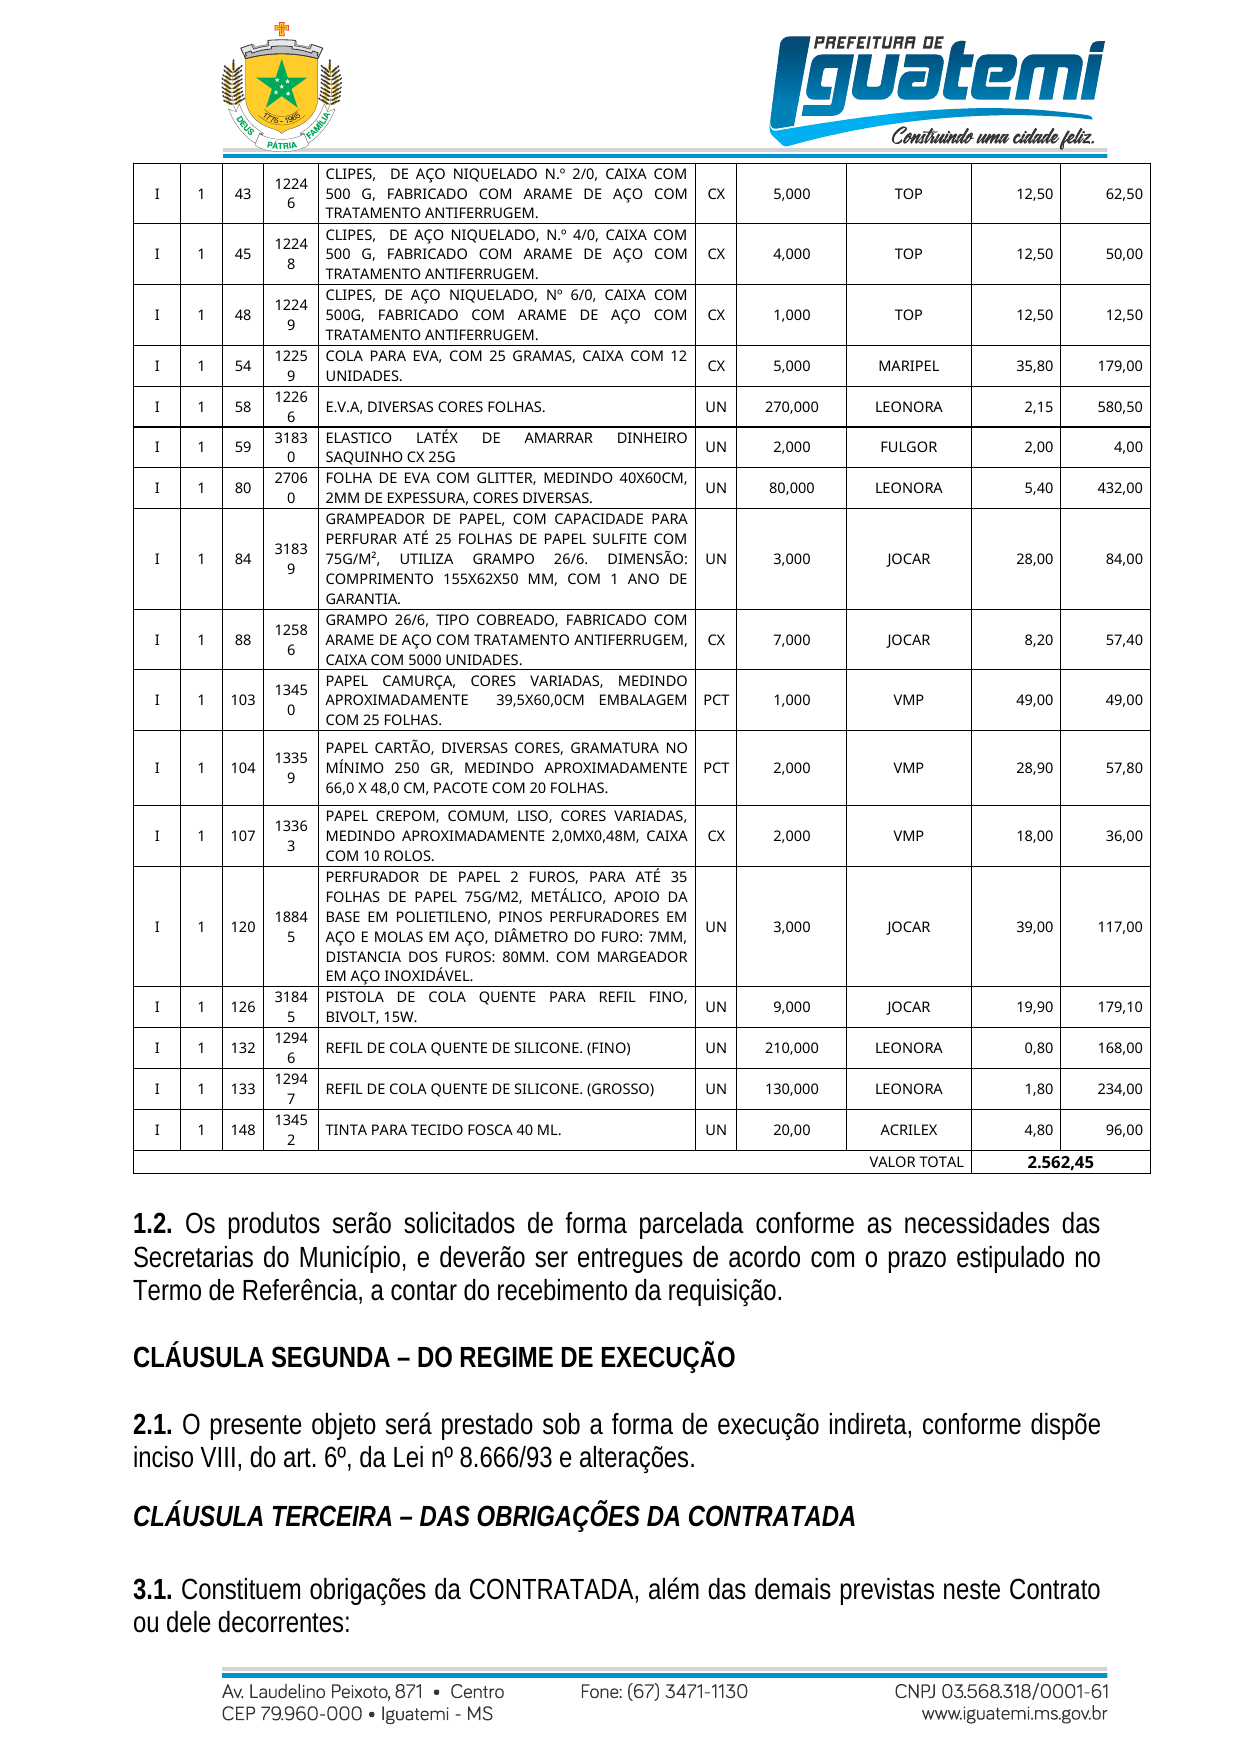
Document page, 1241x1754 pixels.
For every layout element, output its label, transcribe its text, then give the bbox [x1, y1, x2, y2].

table_cell 12946 [264, 1028, 318, 1068]
table_cell 103 [223, 670, 263, 730]
table_cell 12259 [264, 346, 318, 386]
table_cell 1 [181, 428, 222, 467]
table_cell TOP [847, 164, 971, 223]
table_cell 2,000 [737, 428, 846, 467]
table_cell PAPEL CAMURÇA, CORES VARIADAS, MEDINDO APROXIMADAMENTE 39,5X60,0CM EMBALAGEM COM 25 FOLHAS. [319, 670, 695, 730]
table_cell UN [696, 428, 736, 467]
table_cell 2,15 [972, 387, 1060, 426]
table_cell 7,000 [737, 610, 846, 669]
table_cell PCT [696, 731, 736, 805]
table_cell 2,00 [972, 428, 1060, 467]
table_cell 48 [223, 285, 263, 345]
table_cell 45 [223, 224, 263, 284]
table_cell 117,00 [1061, 867, 1150, 986]
table_cell JOCAR [847, 867, 971, 986]
table_cell 104 [223, 731, 263, 805]
table_cell 27060 [264, 468, 318, 508]
table_cell 12947 [264, 1069, 318, 1109]
table_cell MARIPEL [847, 346, 971, 386]
table_cell I [134, 1028, 180, 1068]
table_cell 31830 [264, 428, 318, 467]
table_cell 1 [181, 346, 222, 386]
table_cell 270,000 [737, 387, 846, 426]
table_cell UN [696, 509, 736, 608]
table_cell 234,00 [1061, 1069, 1150, 1109]
table_cell 58 [223, 387, 263, 426]
table_cell I [134, 1110, 180, 1149]
table_cell LEONORA [847, 387, 971, 426]
table_cell 4,00 [1061, 428, 1150, 467]
table_cell 13450 [264, 670, 318, 730]
table_cell 35,80 [972, 346, 1060, 386]
table_cell 3,000 [737, 867, 846, 986]
table_cell REFIL DE COLA QUENTE DE SILICONE. (GROSSO) [319, 1069, 695, 1109]
table_cell 107 [223, 806, 263, 866]
table_cell PAPEL CREPOM, COMUM, LISO, CORES VARIADAS, MEDINDO APROXIMADAMENTE 2,0MX0,48M, CAIXA COM 10 ROLOS. [319, 806, 695, 866]
table_cell 432,00 [1061, 468, 1150, 508]
table_cell VMP [847, 731, 971, 805]
table_cell LEONORA [847, 1028, 971, 1068]
table_cell 19,90 [972, 987, 1060, 1027]
table_cell I [134, 428, 180, 467]
table_cell I [134, 224, 180, 284]
table_cell COLA PARA EVA, COM 25 GRAMAS, CAIXA COM 12 UNIDADES. [319, 346, 695, 386]
table_cell JOCAR [847, 987, 971, 1027]
table_cell 88 [223, 610, 263, 669]
table_cell CX [696, 346, 736, 386]
table_cell I [134, 731, 180, 805]
table_cell 36,00 [1061, 806, 1150, 866]
table_cell UN [696, 1069, 736, 1109]
table_cell CX [696, 610, 736, 669]
table_cell 1,80 [972, 1069, 1060, 1109]
table_cell REFIL DE COLA QUENTE DE SILICONE. (FINO) [319, 1028, 695, 1068]
table_cell 1 [181, 468, 222, 508]
table_cell PISTOLA DE COLA QUENTE PARA REFIL FINO, BIVOLT, 15W. [319, 987, 695, 1027]
table_cell LEONORA [847, 1069, 971, 1109]
table_cell 39,00 [972, 867, 1060, 986]
table_cell 31845 [264, 987, 318, 1027]
text 1.2. Os produtos serão solicitados de forma parcelada conforme as necessidades das Secretarias do Município, e deverão ser entregues de acordo com o prazo estipulado no Termo de Referência, a contar do recebimento da requisição. [133, 1207, 1103, 1307]
table_cell 84,00 [1061, 509, 1150, 608]
table_cell I [134, 509, 180, 608]
table_cell 31839 [264, 509, 318, 608]
table_cell 12586 [264, 610, 318, 669]
text 2.1. O presente objeto será prestado sob a forma de execução indireta, conforme dispõe inciso VIII, do art. 6º, da Lei nº 8.666/93 e alterações. [133, 1407, 1103, 1474]
table_cell 13452 [264, 1110, 318, 1149]
table_cell 1 [181, 1028, 222, 1068]
table_cell 43 [223, 164, 263, 223]
table_cell FOLHA DE EVA COM GLITTER, MEDINDO 40X60CM, 2MM DE EXPESSURA, CORES DIVERSAS. [319, 468, 695, 508]
table_cell 18,00 [972, 806, 1060, 866]
table_cell 8,20 [972, 610, 1060, 669]
table_cell 5,40 [972, 468, 1060, 508]
table_cell I [134, 670, 180, 730]
table_cell 12,50 [972, 224, 1060, 284]
table_cell 1 [181, 987, 222, 1027]
table_cell 1 [181, 285, 222, 345]
table_cell 0,80 [972, 1028, 1060, 1068]
table_cell 179,10 [1061, 987, 1150, 1027]
table_cell PCT [696, 670, 736, 730]
table_cell I [134, 867, 180, 986]
table_cell 13363 [264, 806, 318, 866]
table_cell CLIPES, DE AÇO NIQUELADO, N.º 4/0, CAIXA COM 500 G, FABRICADO COM ARAME DE AÇO COM TRATAMENTO ANTIFERRUGEM. [319, 224, 695, 284]
table_cell 148 [223, 1110, 263, 1149]
table_cell I [134, 387, 180, 426]
table_cell CLIPES, DE AÇO NIQUELADO N.º 2/0, CAIXA COM 500 G, FABRICADO COM ARAME DE AÇO COM TRATAMENTO ANTIFERRUGEM. [319, 164, 695, 223]
table_cell 5,000 [737, 164, 846, 223]
table_cell UN [696, 1028, 736, 1068]
table_cell I [134, 346, 180, 386]
table_cell ACRILEX [847, 1110, 971, 1149]
table_cell I [134, 987, 180, 1027]
table_cell 580,50 [1061, 387, 1150, 426]
table_cell VMP [847, 806, 971, 866]
table_cell I [134, 285, 180, 345]
table_cell PAPEL CARTÃO, DIVERSAS CORES, GRAMATURA NO MÍNIMO 250 GR, MEDINDO APROXIMADAMENTE 66,0 X 48,0 CM, PACOTE COM 20 FOLHAS. [319, 731, 695, 805]
table_cell 1 [181, 164, 222, 223]
table_cell CX [696, 285, 736, 345]
table_cell CX [696, 224, 736, 284]
table_cell 49,00 [972, 670, 1060, 730]
table_cell 57,40 [1061, 610, 1150, 669]
table_cell 18845 [264, 867, 318, 986]
table_cell 28,90 [972, 731, 1060, 805]
table_cell 2,000 [737, 731, 846, 805]
table_cell CX [696, 806, 736, 866]
table_cell 12249 [264, 285, 318, 345]
table_cell 1,000 [737, 670, 846, 730]
table_cell 126 [223, 987, 263, 1027]
table_cell 120 [223, 867, 263, 986]
table_cell GRAMPEADOR DE PAPEL, COM CAPACIDADE PARA PERFURAR ATÉ 25 FOLHAS DE PAPEL SULFITE COM 75G/M², UTILIZA GRAMPO 26/6. DIMENSÃO: COMPRIMENTO 155X62X50 MM, COM 1 ANO DE GARANTIA. [319, 509, 695, 608]
table_cell 12,50 [1061, 285, 1150, 345]
table_cell UN [696, 1110, 736, 1149]
table_cell GRAMPO 26/6, TIPO COBREADO, FABRICADO COM ARAME DE AÇO COM TRATAMENTO ANTIFERRUGEM, CAIXA COM 5000 UNIDADES. [319, 610, 695, 669]
table_cell 54 [223, 346, 263, 386]
table_cell UN [696, 468, 736, 508]
table_cell 1 [181, 1069, 222, 1109]
table_cell 130,000 [737, 1069, 846, 1109]
table_cell 1 [181, 1110, 222, 1149]
table_cell 12,50 [972, 164, 1060, 223]
text 3.1. Constituem obrigações da CONTRATADA, além das demais previstas neste Contrato ou dele decorrentes: [133, 1572, 1103, 1639]
table_cell 13359 [264, 731, 318, 805]
table_cell 80,000 [737, 468, 846, 508]
table_cell 133 [223, 1069, 263, 1109]
table_cell I [134, 164, 180, 223]
table_cell UN [696, 987, 736, 1027]
table_cell CX [696, 164, 736, 223]
table_cell 12,50 [972, 285, 1060, 345]
table_cell 3,000 [737, 509, 846, 608]
table_cell 12266 [264, 387, 318, 426]
table_cell 1 [181, 610, 222, 669]
table_cell 1,000 [737, 285, 846, 345]
table_cell 96,00 [1061, 1110, 1150, 1149]
table_cell 168,00 [1061, 1028, 1150, 1068]
text CLÁUSULA SEGUNDA – DO REGIME DE EXECUÇÃO [133, 1340, 1103, 1374]
table_cell 20,00 [737, 1110, 846, 1149]
table_cell ELASTICO LATÉX DE AMARRAR DINHEIRO SAQUINHO CX 25G [319, 428, 695, 467]
table_cell 2,000 [737, 806, 846, 866]
table_cell 80 [223, 468, 263, 508]
table_cell LEONORA [847, 468, 971, 508]
table_cell 62,50 [1061, 164, 1150, 223]
table_cell 28,00 [972, 509, 1060, 608]
table_cell I [134, 468, 180, 508]
table_cell TOP [847, 285, 971, 345]
table_cell 50,00 [1061, 224, 1150, 284]
table_cell 5,000 [737, 346, 846, 386]
table_cell I [134, 1069, 180, 1109]
table_cell VMP [847, 670, 971, 730]
table_cell 1 [181, 224, 222, 284]
table_cell UN [696, 867, 736, 986]
table_cell UN [696, 387, 736, 426]
subtitle CLÁUSULA TERCEIRA – DAS OBRIGAÇÕES DA CONTRATADA [133, 1499, 1103, 1532]
table_cell 210,000 [737, 1028, 846, 1068]
table_cell TINTA PARA TECIDO FOSCA 40 ML. [319, 1110, 695, 1149]
table_cell JOCAR [847, 509, 971, 608]
table_cell PERFURADOR DE PAPEL 2 FUROS, PARA ATÉ 35 FOLHAS DE PAPEL 75G/M2, METÁLICO, APOIO DA BASE EM POLIETILENO, PINOS PERFURADORES EM AÇO E MOLAS EM AÇO, DIÂMETRO DO FURO: 7MM, DISTANCIA DOS FUROS: 80MM. COM MARGEADOR EM AÇO INOXIDÁVEL. [319, 867, 695, 986]
table_cell 1 [181, 731, 222, 805]
table_cell VALOR TOTAL [134, 1151, 971, 1173]
table_cell 1 [181, 387, 222, 426]
table_cell 12248 [264, 224, 318, 284]
table_cell TOP [847, 224, 971, 284]
table_cell I [134, 806, 180, 866]
table_cell 12246 [264, 164, 318, 223]
table_cell 49,00 [1061, 670, 1150, 730]
table_cell 59 [223, 428, 263, 467]
table_cell 132 [223, 1028, 263, 1068]
table_cell JOCAR [847, 610, 971, 669]
table_cell 84 [223, 509, 263, 608]
table_cell 2.562,45 [972, 1151, 1150, 1173]
table_cell 1 [181, 867, 222, 986]
table_cell 9,000 [737, 987, 846, 1027]
table_cell FULGOR [847, 428, 971, 467]
table_cell 1 [181, 806, 222, 866]
table_cell 4,000 [737, 224, 846, 284]
table_cell E.V.A, DIVERSAS CORES FOLHAS. [319, 387, 695, 426]
table_cell 1 [181, 670, 222, 730]
table_cell 4,80 [972, 1110, 1060, 1149]
table_cell I [134, 610, 180, 669]
table_cell 57,80 [1061, 731, 1150, 805]
table_cell CLIPES, DE AÇO NIQUELADO, Nº 6/0, CAIXA COM 500G, FABRICADO COM ARAME DE AÇO COM TRATAMENTO ANTIFERRUGEM. [319, 285, 695, 345]
table_cell 179,00 [1061, 346, 1150, 386]
table_cell 1 [181, 509, 222, 608]
